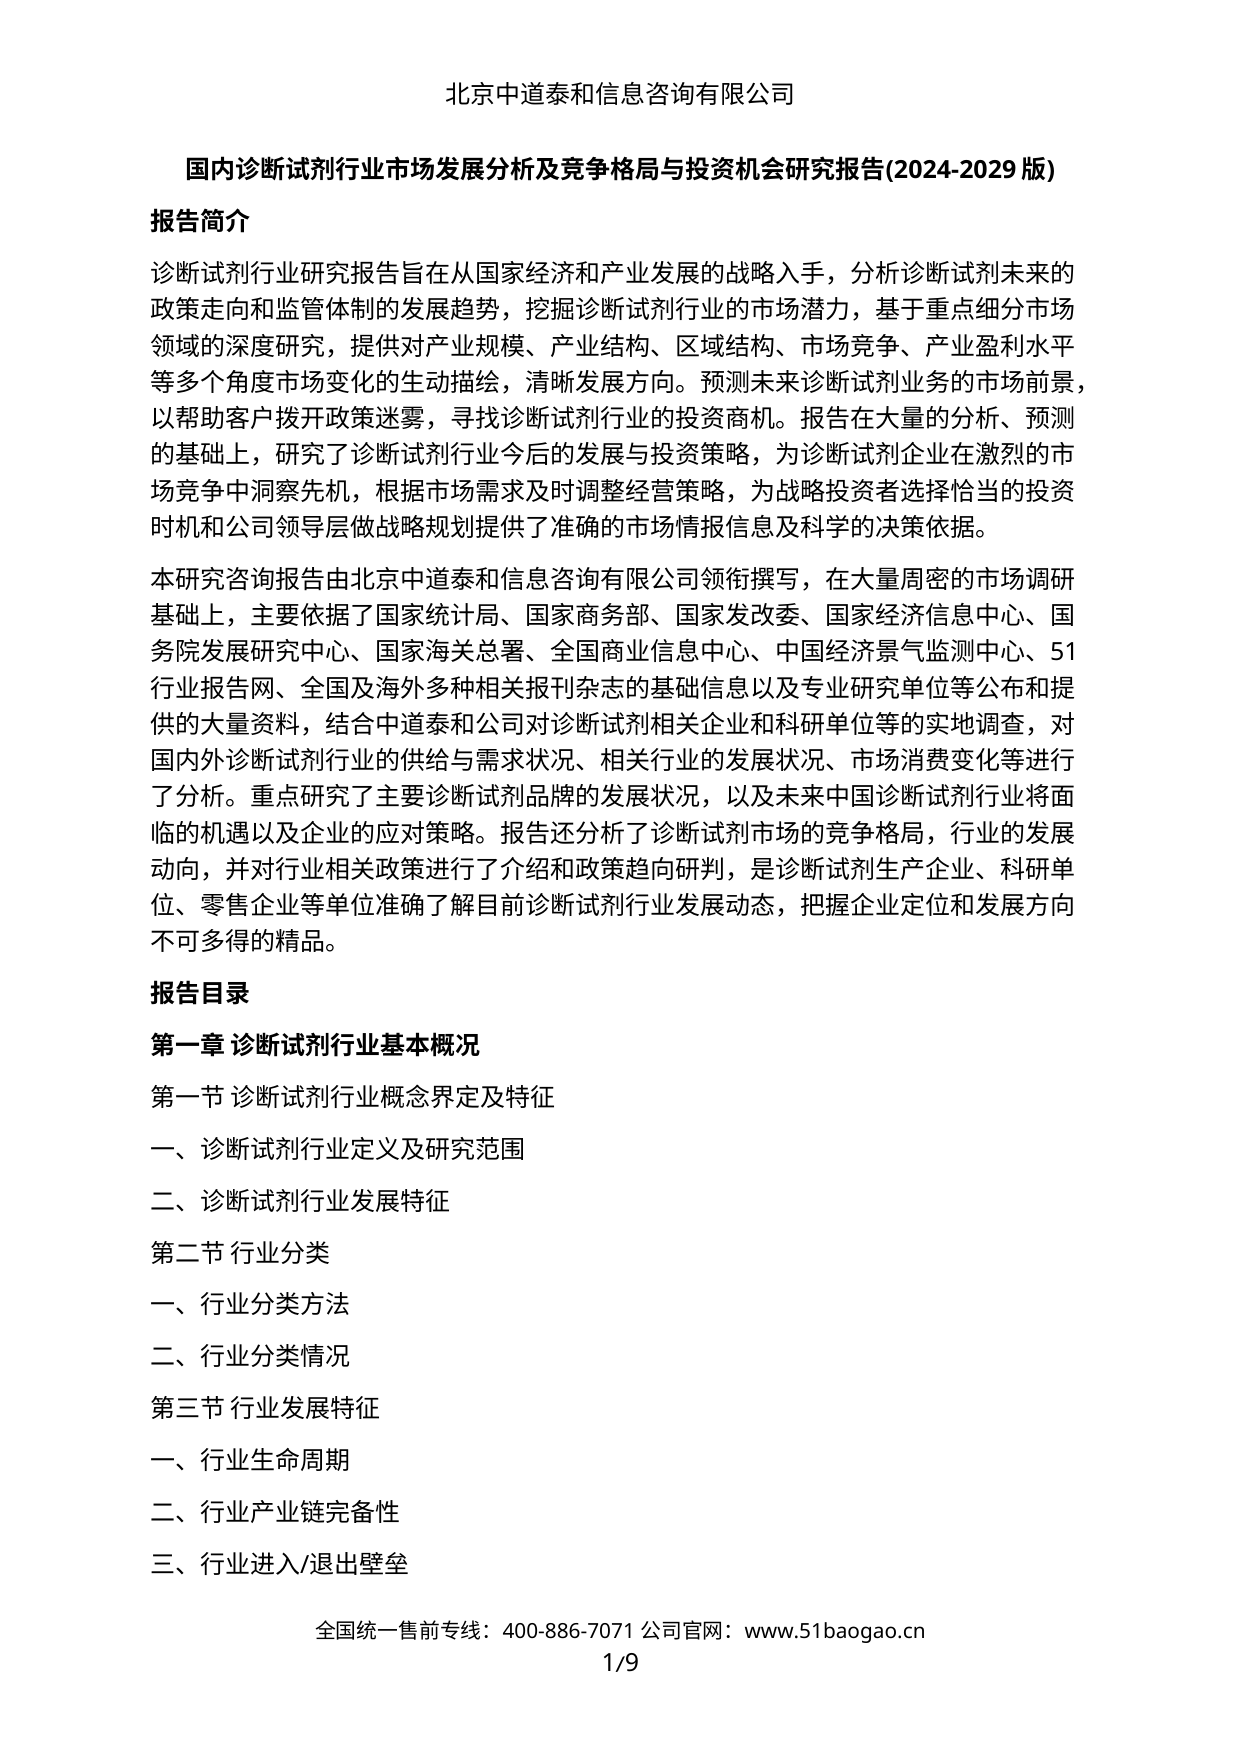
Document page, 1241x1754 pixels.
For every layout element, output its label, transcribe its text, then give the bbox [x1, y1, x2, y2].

text 一、行业分类方法 [150, 1285, 1090, 1321]
text 第三节 行业发展特征 [150, 1389, 1090, 1425]
text 二、诊断试剂行业发展特征 [150, 1181, 1090, 1217]
text 一、行业生命周期 [150, 1441, 1090, 1477]
text 国内诊断试剂行业市场发展分析及竞争格局与投资机会研究报告(2024-2029版) [150, 150, 1090, 186]
text 第一节 诊断试剂行业概念界定及特征 [150, 1077, 1090, 1114]
text 报告目录 [150, 974, 1090, 1010]
text 第一章 诊断试剂行业基本概况 [150, 1026, 1090, 1062]
text 诊断试剂行业研究报告旨在从国家经济和产业发展的战略入手，分析诊断试剂未来的政策走向和监管体制的发展趋势，挖掘诊断试剂行业的市场潜力，基于重点细分市场领域的深度研究，提供对产业规模、产业结构、区域结构、市场竞争、产业盈利水平等多个角度市场变化的生动描绘，清晰发展方向。预测未来诊断试剂业务的市场前景，以帮助客户拨开政策迷雾，寻找诊断试剂行业的投资商机。报告在大量的分析、预测的基础上，研究了诊断试剂行业今后的发展与投资策略，为诊断试剂企业在激烈的市场竞争中洞察先机，根据市场需求及时调整经营策略，为战略投资者选择恰当的投资时机和公司领导层做战略规划提供了准确的市场情报信息及科学的决策依据。 [150, 254, 1090, 544]
text 本研究咨询报告由北京中道泰和信息咨询有限公司领衔撰写，在大量周密的市场调研基础上，主要依据了国家统计局、国家商务部、国家发改委、国家经济信息中心、国务院发展研究中心、国家海关总署、全国商业信息中心、中国经济景气监测中心、51行业报告网、全国及海外多种相关报刊杂志的基础信息以及专业研究单位等公布和提供的大量资料，结合中道泰和公司对诊断试剂相关企业和科研单位等的实地调查，对国内外诊断试剂行业的供给与需求状况、相关行业的发展状况、市场消费变化等进行了分析。重点研究了主要诊断试剂品牌的发展状况，以及未来中国诊断试剂行业将面临的机遇以及企业的应对策略。报告还分析了诊断试剂市场的竞争格局，行业的发展动向，并对行业相关政策进行了介绍和政策趋向研判，是诊断试剂生产企业、科研单位、零售企业等单位准确了解目前诊断试剂行业发展动态，把握企业定位和发展方向不可多得的精品。 [150, 559, 1090, 958]
text 一、诊断试剂行业定义及研究范围 [150, 1129, 1090, 1166]
text 二、行业分类情况 [150, 1337, 1090, 1373]
text 报告简介 [150, 202, 1090, 238]
text 第二节 行业分类 [150, 1233, 1090, 1269]
text 二、行业产业链完备性 [150, 1492, 1090, 1529]
text 三、行业进入/退出壁垒 [150, 1544, 1090, 1581]
